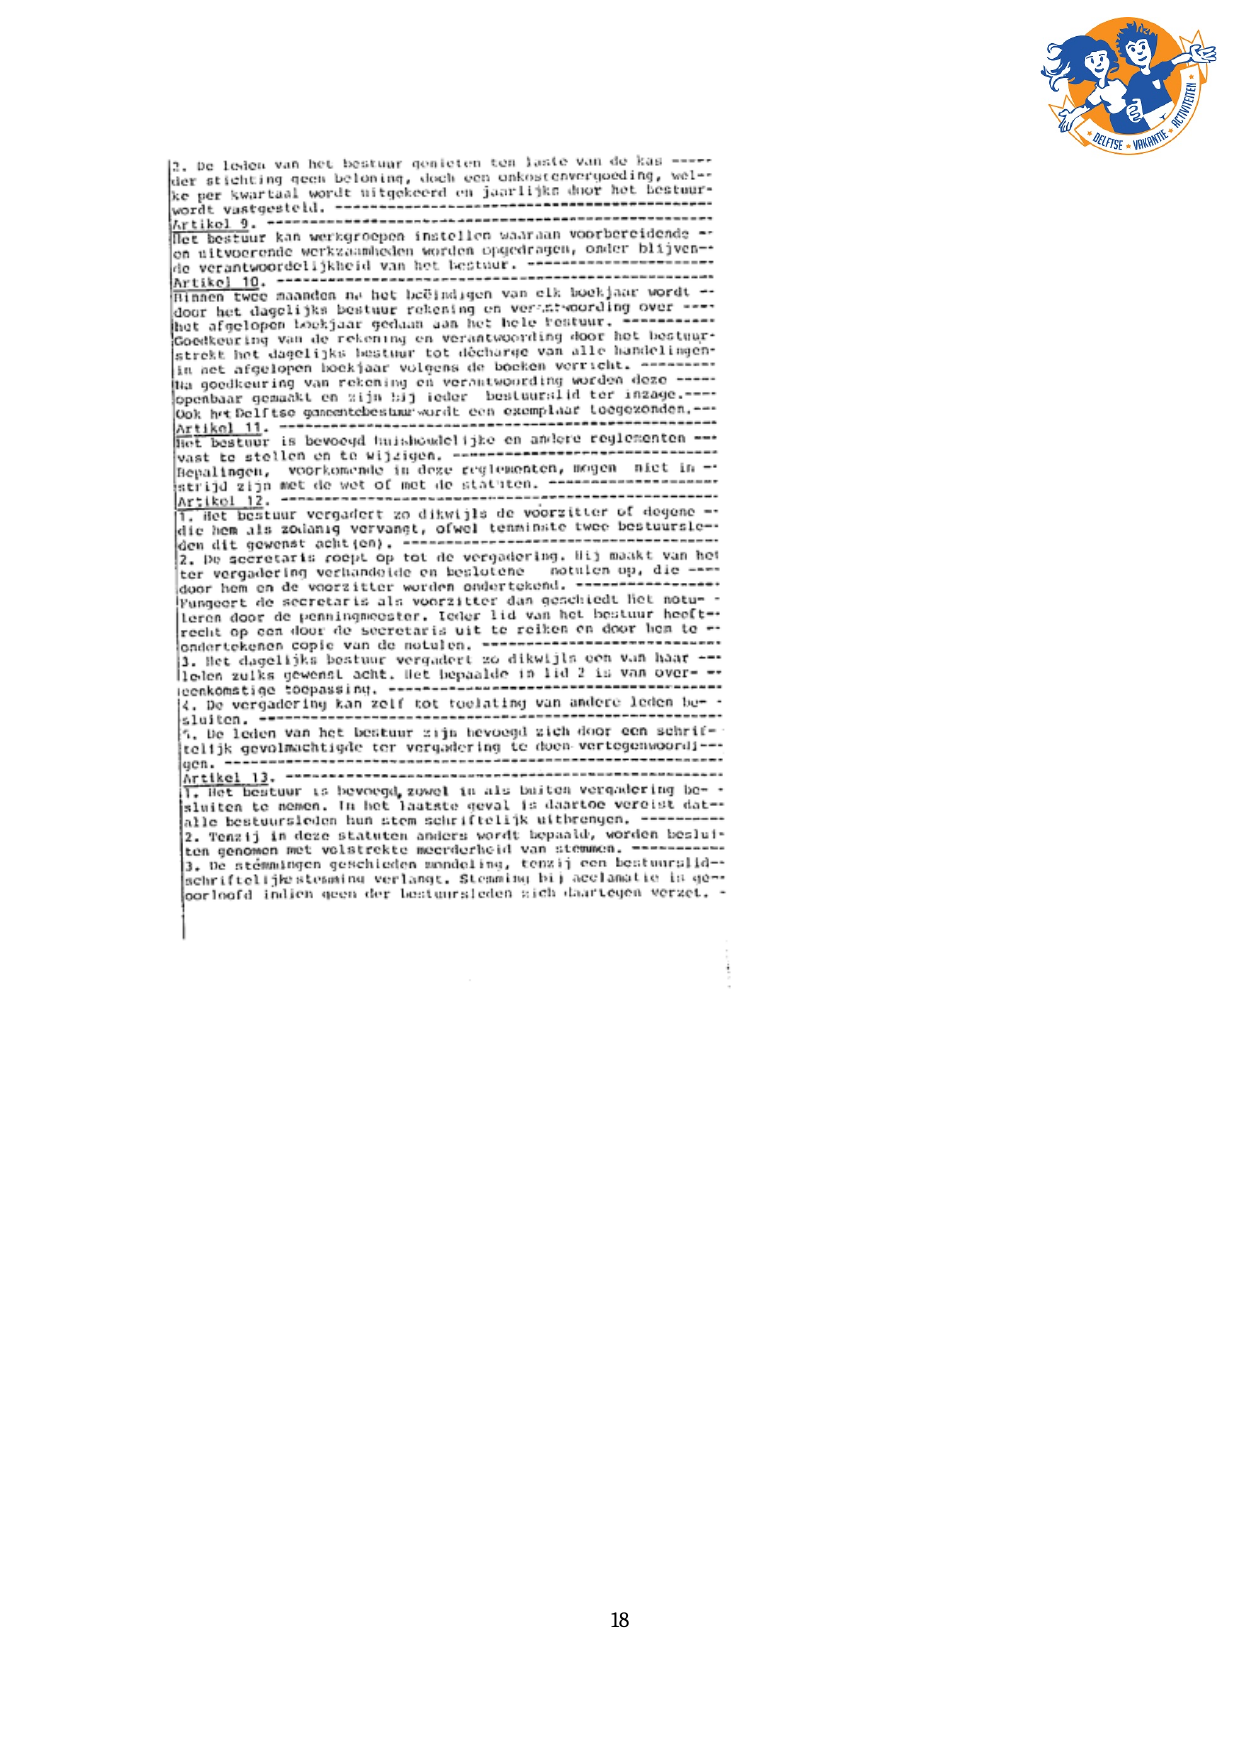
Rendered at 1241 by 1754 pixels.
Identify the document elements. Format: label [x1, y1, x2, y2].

picture [147, 147, 759, 989]
picture [1040, 17, 1217, 163]
